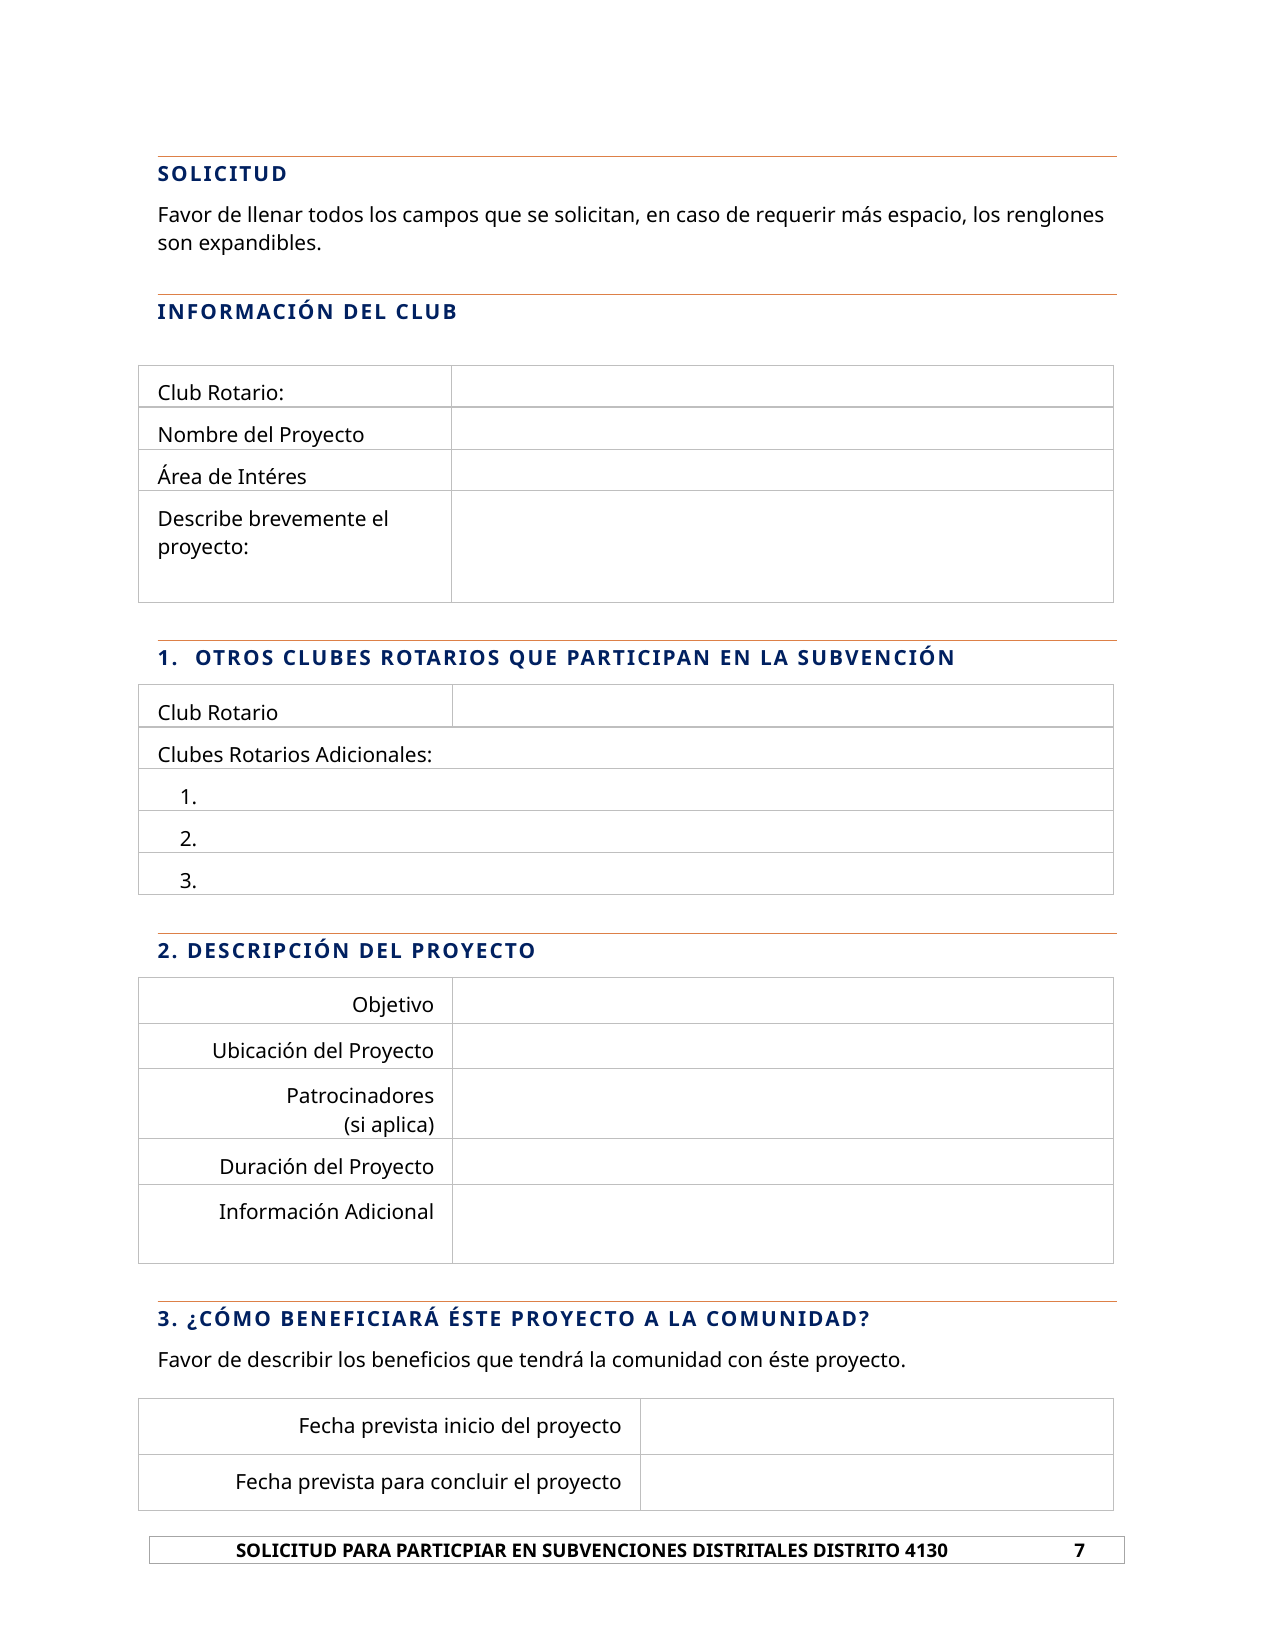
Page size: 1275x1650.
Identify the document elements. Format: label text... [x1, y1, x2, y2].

table_cell 1. [139, 769, 1113, 810]
table_cell [453, 1024, 1113, 1068]
subtitle Otros Clubes rotarios que participan en la subvención [157, 641, 1117, 672]
table_cell [452, 491, 1113, 602]
subtitle 3. ¿CóMO beneficiará éste proyecto a la comunidad? [157, 1302, 1117, 1333]
subtitle Información del Club [157, 295, 1117, 326]
table_cell Patrocinadores (si aplica) [139, 1069, 452, 1138]
table_cell Ubicación del Proyecto [139, 1024, 452, 1068]
table_cell 3. [139, 853, 1113, 894]
table_header [452, 366, 1113, 406]
table_header [453, 978, 1113, 1022]
table_cell [452, 450, 1113, 490]
table_header Fecha prevista inicio del proyecto [139, 1399, 640, 1453]
table_cell 2. [139, 811, 1113, 852]
table_cell [641, 1455, 1113, 1510]
subtitle 2. descripción del Proyecto [157, 934, 1117, 964]
text Favor de llenar todos los campos que se solicitan, en caso de requerir más espacio, los renglones son expandibles. [157, 200, 1117, 257]
table_header Club Rotario: [139, 366, 451, 406]
table_cell Área de Intéres [139, 450, 451, 490]
table_cell [453, 1139, 1113, 1184]
table_cell [453, 1069, 1113, 1138]
table_header [641, 1399, 1113, 1453]
table_header [453, 685, 1113, 726]
table_cell Describe brevemente el proyecto: [139, 491, 451, 602]
table_cell Fecha prevista para concluir el proyecto [139, 1455, 640, 1510]
text Favor de describir los beneficios que tendrá la comunidad con éste proyecto. [157, 1345, 1117, 1373]
table_header Objetivo [139, 978, 452, 1022]
table_cell Nombre del Proyecto [139, 408, 451, 448]
table_cell [452, 408, 1113, 448]
table_cell Información Adicional [139, 1185, 452, 1262]
table_cell [453, 1185, 1113, 1262]
table_cell Clubes Rotarios Adicionales: [139, 728, 1113, 768]
table_header Club Rotario [139, 685, 452, 726]
table_cell Duración del Proyecto [139, 1139, 452, 1184]
subtitle Solicitud [157, 157, 1117, 187]
